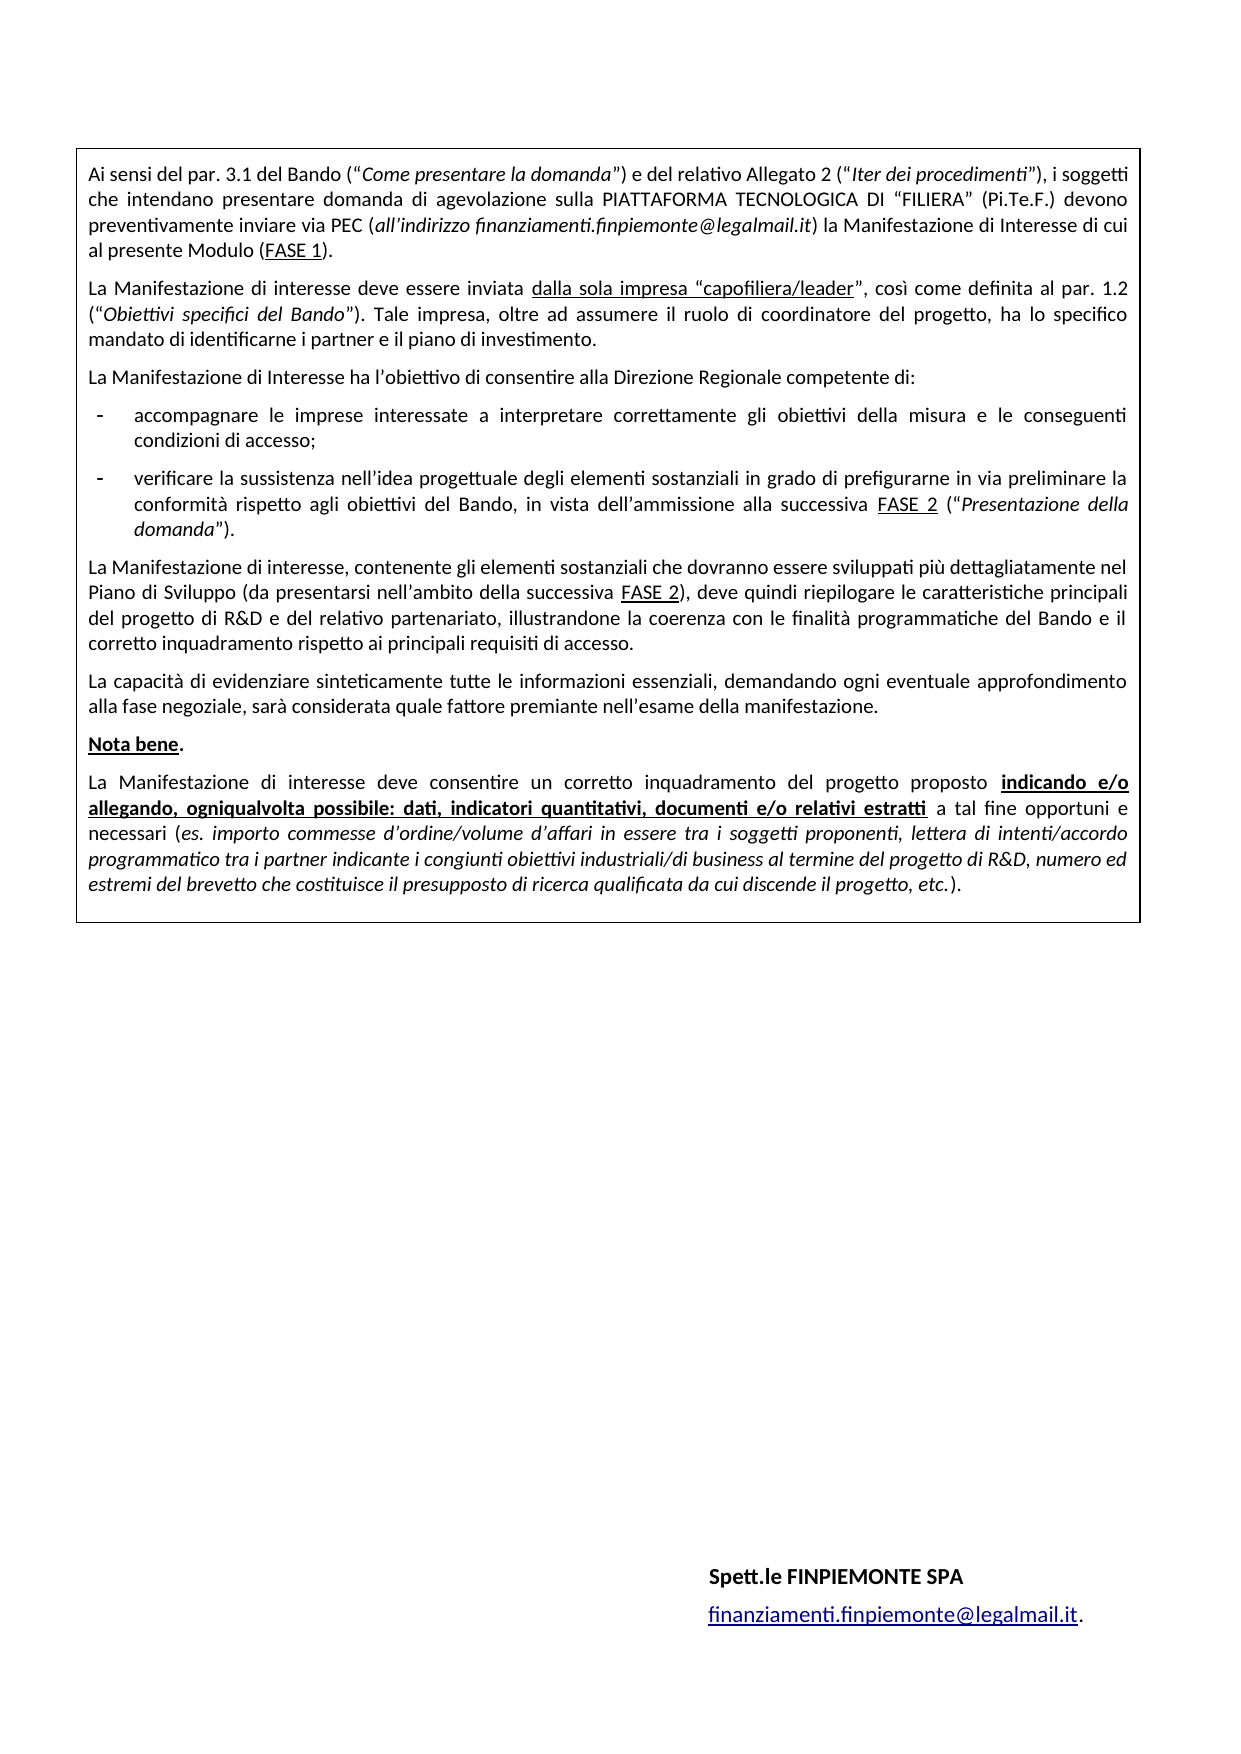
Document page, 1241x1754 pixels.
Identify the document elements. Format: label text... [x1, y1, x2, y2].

table_cell Ai sensi del par. 3.1 del Bando (“Come presentare la domanda”) e del relativo Allegato 2 (“Iter dei procedimenti”), i soggetti che intendano presentare domanda di agevolazione sulla PIATTAFORMA TECNOLOGICA DI “FILIERA” (Pi.Te.F.) devono preventivamente inviare via PEC (all’indirizzo finanziamenti.finpiemonte@legalmail.it) la Manifestazione di Interesse di cui al presente Modulo (FASE 1). La Manifestazione di interesse deve essere inviata dalla sola impresa “capofiliera/leader”, così come definita al par. 1.2 (“Obiettivi specifici del Bando”). Tale impresa, oltre ad assumere il ruolo di coordinatore del progetto, ha lo specifico mandato di identificarne i partner e il piano di investimento. La Manifestazione di Interesse ha l’obiettivo di consentire alla Direzione Regionale competente di: accompagnare le imprese interessate a interpretare correttamente gli obiettivi della misura e le conseguenti condizioni di accesso; verificare la sussistenza nell’idea progettuale degli elementi sostanziali in grado di prefigurarne in via preliminare la conformità rispetto agli obiettivi del Bando, in vista dell’ammissione alla successiva FASE 2 (“Presentazione della domanda”). La Manifestazione di interesse, contenente gli elementi sostanziali che dovranno essere sviluppati più dettagliatamente nel Piano di Sviluppo (da presentarsi nell’ambito della successiva FASE 2), deve quindi riepilogare le caratteristiche principali del progetto di R&D e del relativo partenariato, illustrandone la coerenza con le finalità programmatiche del Bando e il corretto inquadramento rispetto ai principali requisiti di accesso. La capacità di evidenziare sinteticamente tutte le informazioni essenziali, demandando ogni eventuale approfondimento alla fase negoziale, sarà considerata quale fattore premiante nell’esame della manifestazione. Nota bene. La Manifestazione di interesse deve consentire un corretto inquadramento del progetto proposto indicando e/o allegando, ogniqualvolta possibile: dati, indicatori quantitativi, documenti e/o relativi estratti a tal fine opportuni e necessari (es. importo commesse d’ordine/volume d’affari in essere tra i soggetti proponenti, lettera di intenti/accordo programmatico tra i partner indicante i congiunti obiettivi industriali/di business al termine del progetto di R&D, numero ed estremi del brevetto che costituisce il presupposto di ricerca qualificata da cui discende il progetto, etc.). [77, 149, 1139, 922]
text Spett.le FINPIEMONTE SPA [709, 1562, 1122, 1590]
text finanziamenti.finpiemonte@legalmail.it. [118, 1600, 1122, 1628]
